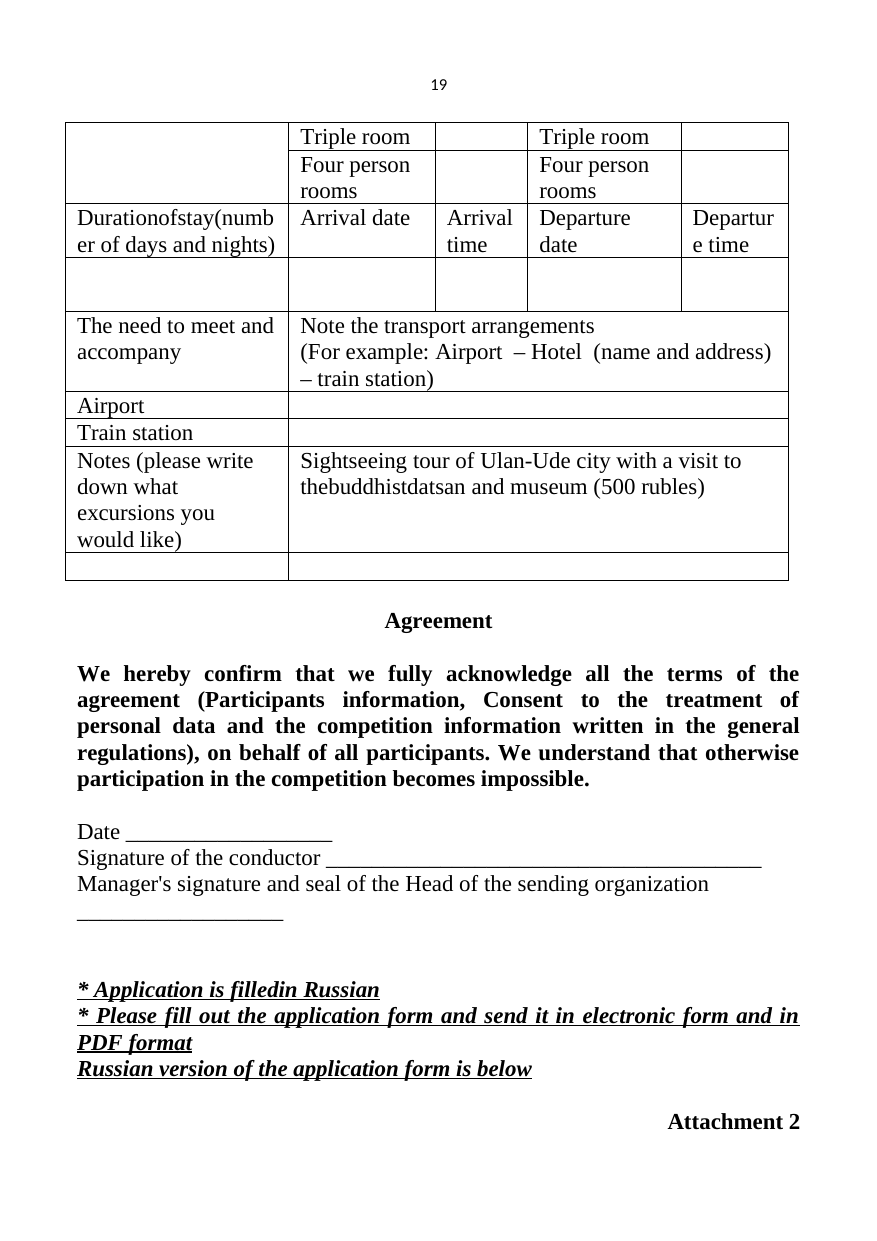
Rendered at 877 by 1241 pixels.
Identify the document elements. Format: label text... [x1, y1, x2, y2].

table_cell The need to meet and accompany [66, 312, 288, 391]
table_cell [289, 258, 435, 311]
table_cell Note the transport arrangements (For example: Airport – Hotel (name and address) – train station) [289, 312, 788, 391]
table_cell [436, 123, 527, 149]
table_cell Airport [66, 392, 288, 418]
table_cell Triple room [528, 123, 681, 149]
table_cell Train station [66, 419, 288, 446]
table_cell [528, 258, 681, 311]
table_cell Arrival time [436, 204, 527, 257]
table_cell Durationofstay(number of days and nights) [66, 204, 288, 257]
table_cell Departure date [528, 204, 681, 257]
table_cell Four person rooms [528, 151, 681, 203]
table_cell [436, 258, 527, 311]
table_cell Triple room [289, 123, 435, 149]
table_cell [66, 553, 288, 579]
table_cell [436, 151, 527, 203]
text * Application is filledin Russian [77, 976, 800, 1002]
table_cell [682, 151, 788, 203]
text Date __________________ [77, 818, 800, 844]
table_cell [66, 258, 288, 311]
text We hereby confirm that we fully acknowledge all the terms of the agreement (Participants information, Consent to the treatment of personal data and the competition information written in the general regulations), on behalf of all participants. We understand that otherwise participation in the competition becomes impossible. [77, 660, 800, 791]
table_cell Four person rooms [289, 151, 435, 203]
text * Please fill out the application form and send it in electronic form and in PDF format [77, 1026, 800, 1055]
table_cell [289, 392, 788, 418]
table_cell Arrival date [289, 204, 435, 257]
text Signature of the conductor ______________________________________ [77, 844, 800, 871]
text * Please fill out the application form and send it in electronic form and in PDF format [77, 1002, 800, 1025]
table_cell [682, 123, 788, 149]
text Attachment 2 [77, 1108, 800, 1134]
table_cell Notes (please write down what excursions you would like) [66, 447, 288, 552]
table_cell Sightseeing tour of Ulan-Ude city with a visit to thebuddhistdatsan and museum (500 rubles) [289, 447, 788, 552]
table_cell Departure time [682, 204, 788, 257]
text Russian version of the application form is below [77, 1055, 800, 1081]
table_cell [289, 419, 788, 446]
text Agreement [77, 607, 800, 633]
table_cell [289, 553, 788, 579]
table_cell [682, 258, 788, 311]
text Manager's signature and seal of the Head of the sending organization __________________ [77, 871, 800, 923]
